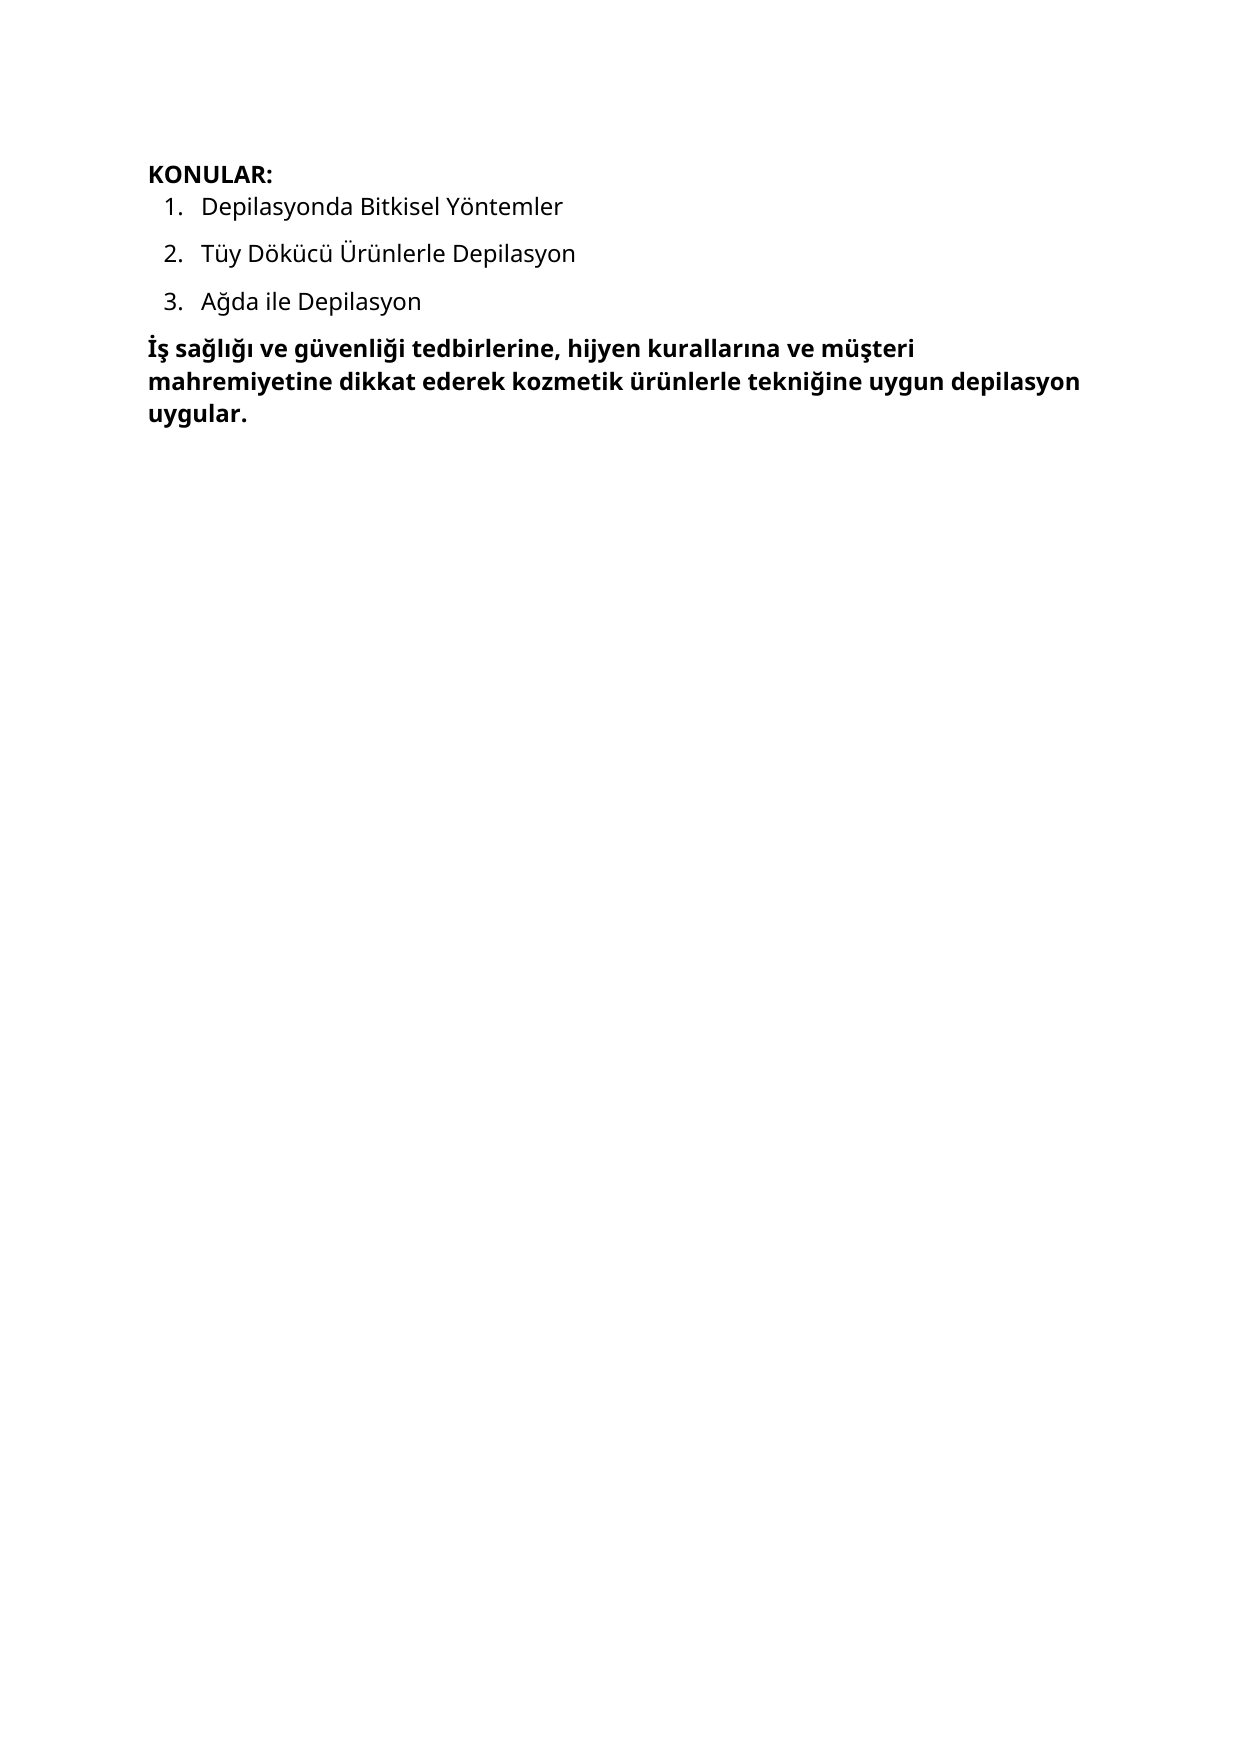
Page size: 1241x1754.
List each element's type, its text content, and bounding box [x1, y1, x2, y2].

list Tüy Dökücü Ürünlerle Depilasyon [163, 237, 1093, 270]
list Depilasyonda Bitkisel Yöntemler [163, 190, 1093, 223]
text KONULAR: [148, 148, 1093, 190]
text İş sağlığı ve güvenliği tedbirlerine, hijyen kurallarına ve müşteri mahremiyetine dikkat ederek kozmetik ürünlerle tekniğine uygun depilasyon uygular. [148, 332, 1093, 491]
list Ağda ile Depilasyon [163, 284, 1093, 317]
